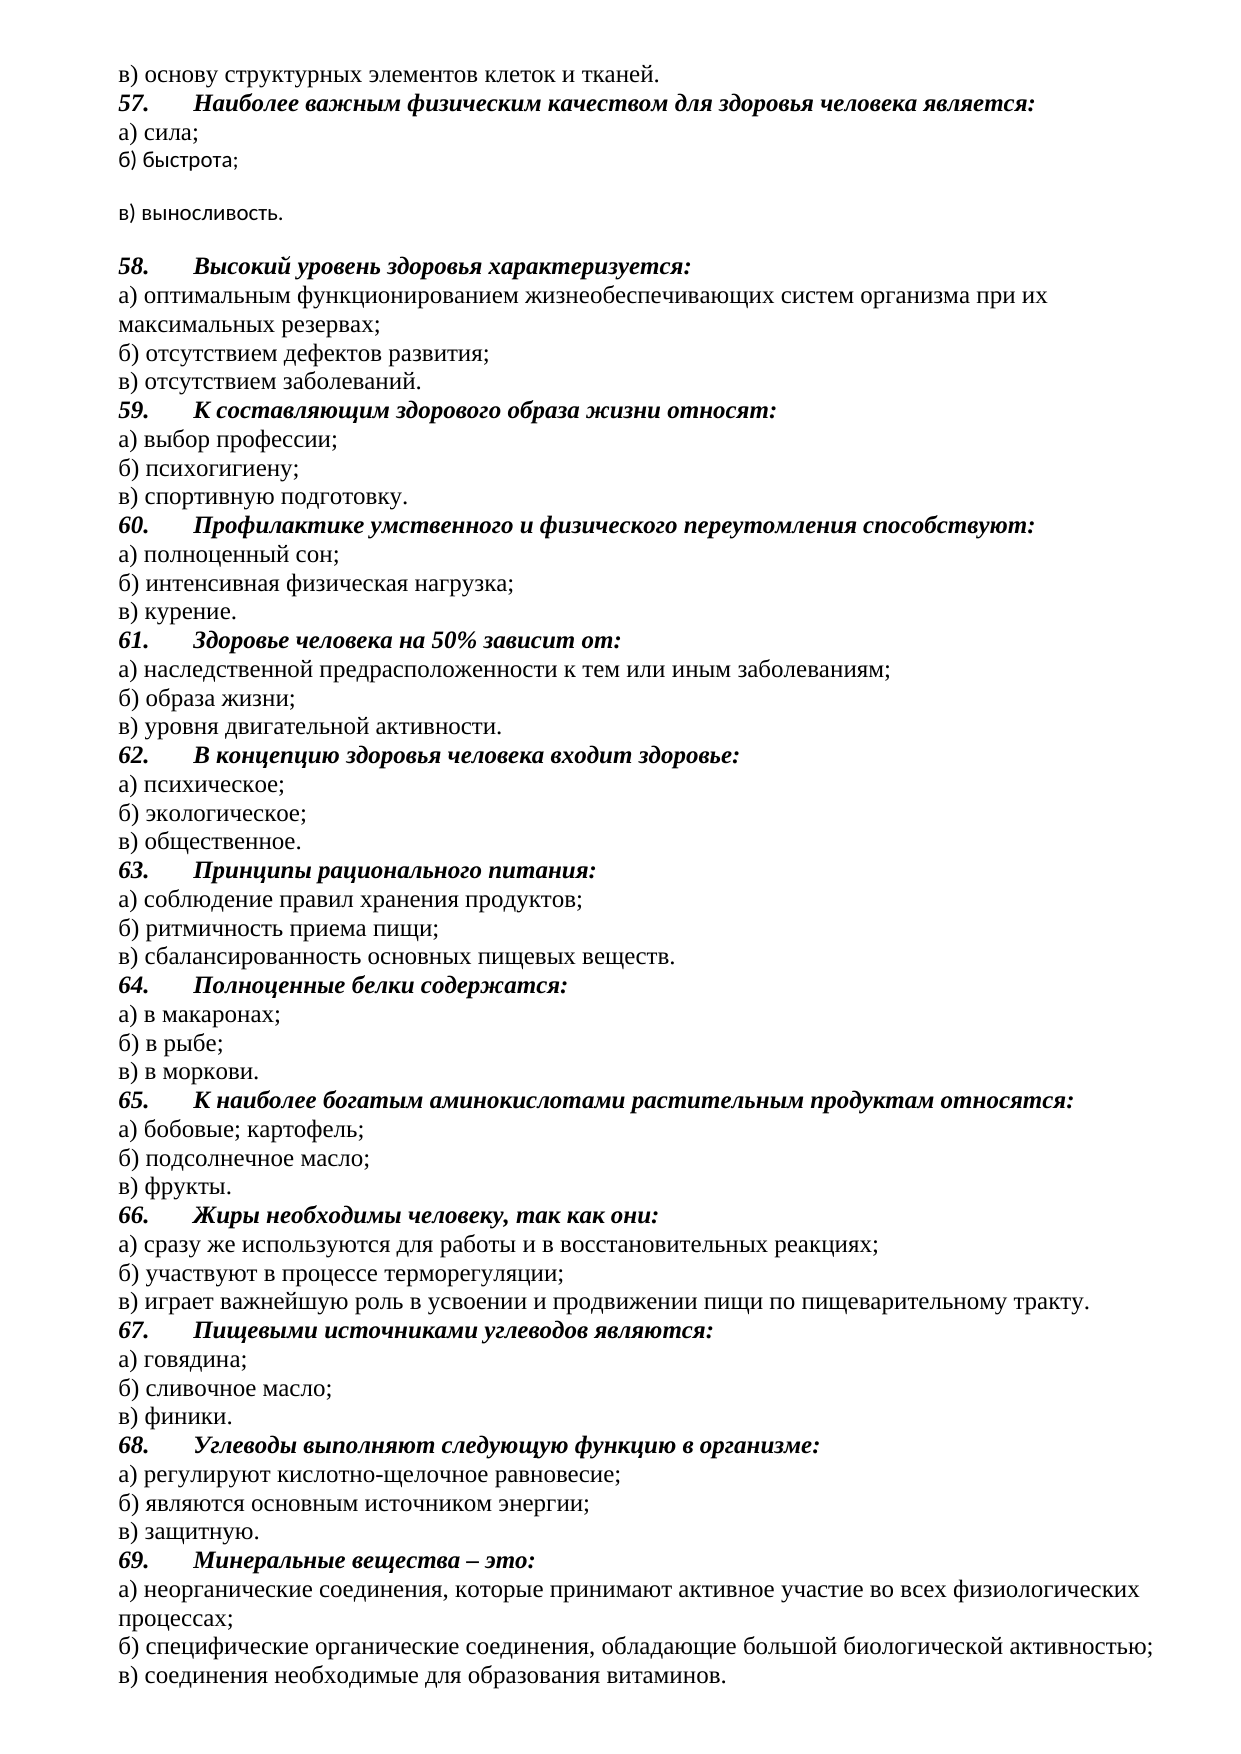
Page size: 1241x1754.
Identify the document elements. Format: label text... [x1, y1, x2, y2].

list Минеральные вещества – это: [118, 1545, 1181, 1574]
list б) специфические органические соединения, обладающие большой биологической активностью; [118, 1631, 1181, 1660]
list а) выбор профессии; [118, 424, 1181, 453]
list Принципы рационального питания: [118, 855, 1181, 884]
list в) фрукты. [118, 1171, 1181, 1200]
list в) защитную. [118, 1516, 1181, 1545]
list в) отсутствием заболеваний. [118, 366, 1181, 395]
list а) соблюдение правил хранения продуктов; [118, 884, 1181, 913]
list в) играет важнейшую роль в усвоении и продвижении пищи по пищеварительному тракту. [118, 1286, 1181, 1315]
list в) уровня двигательной активности. [118, 711, 1181, 740]
list в) в моркови. [118, 1056, 1181, 1085]
list а) неорганические соединения, которые принимают активное участие во всех физиологических процессах; [118, 1574, 1181, 1631]
text б) быстрота; [118, 145, 1181, 173]
list а) сила; [118, 117, 1181, 145]
list а) в макаронах; [118, 999, 1181, 1028]
list б) в рыбе; [118, 1028, 1181, 1056]
list в) финики. [118, 1401, 1181, 1430]
list а) психическое; [118, 769, 1181, 798]
list в) спортивную подготовку. [118, 481, 1181, 510]
list б) участвуют в процессе терморегуляции; [118, 1258, 1181, 1286]
list в) курение. [118, 596, 1181, 625]
list К наиболее богатым аминокислотами растительным продуктам относятся: [118, 1085, 1181, 1114]
list а) говядина; [118, 1344, 1181, 1373]
list а) сразу же используются для работы и в восстановительных реакциях; [118, 1229, 1181, 1258]
list Профилактике умственного и физического переутомления способствуют: [118, 510, 1181, 539]
list В концепцию здоровья человека входит здоровье: [118, 740, 1181, 769]
list Полноценные белки содержатся: [118, 970, 1181, 999]
list б) являются основным источником энергии; [118, 1488, 1181, 1516]
list а) наследственной предрасположенности к тем или иным заболеваниям; [118, 654, 1181, 683]
list Высокий уровень здоровья характеризуется: [118, 251, 1181, 280]
list б) ритмичность приема пищи; [118, 913, 1181, 941]
list б) образа жизни; [118, 683, 1181, 711]
list Наиболее важным физическим качеством для здоровья человека является: [118, 88, 1181, 117]
list а) оптимальным функционированием жизнеобеспечивающих систем организма при их максимальных резервах; [118, 280, 1181, 338]
list а) регулируют кислотно-щелочное равновесие; [118, 1459, 1181, 1488]
list Жиры необходимы человеку, так как они: [118, 1200, 1181, 1229]
list а) полноценный сон; [118, 539, 1181, 568]
list б) отсутствием дефектов развития; [118, 338, 1181, 366]
list в) основу структурных элементов клеток и тканей. [118, 59, 1181, 88]
list в) общественное. [118, 826, 1181, 855]
text в) выносливость. [118, 198, 1181, 226]
list б) подсолнечное масло; [118, 1143, 1181, 1171]
list Здоровье человека на 50% зависит от: [118, 625, 1181, 654]
list в) соединения необходимые для образования витаминов. [118, 1660, 1181, 1689]
list б) сливочное масло; [118, 1373, 1181, 1401]
list Пищевыми источниками углеводов являются: [118, 1315, 1181, 1344]
list в) сбалансированность основных пищевых веществ. [118, 941, 1181, 970]
list б) психогигиену; [118, 453, 1181, 481]
list б) экологическое; [118, 798, 1181, 826]
list Углеводы выполняют следующую функцию в организме: [118, 1430, 1181, 1459]
list а) бобовые; картофель; [118, 1114, 1181, 1143]
list б) интенсивная физическая нагрузка; [118, 568, 1181, 596]
list К составляющим здорового образа жизни относят: [118, 395, 1181, 424]
